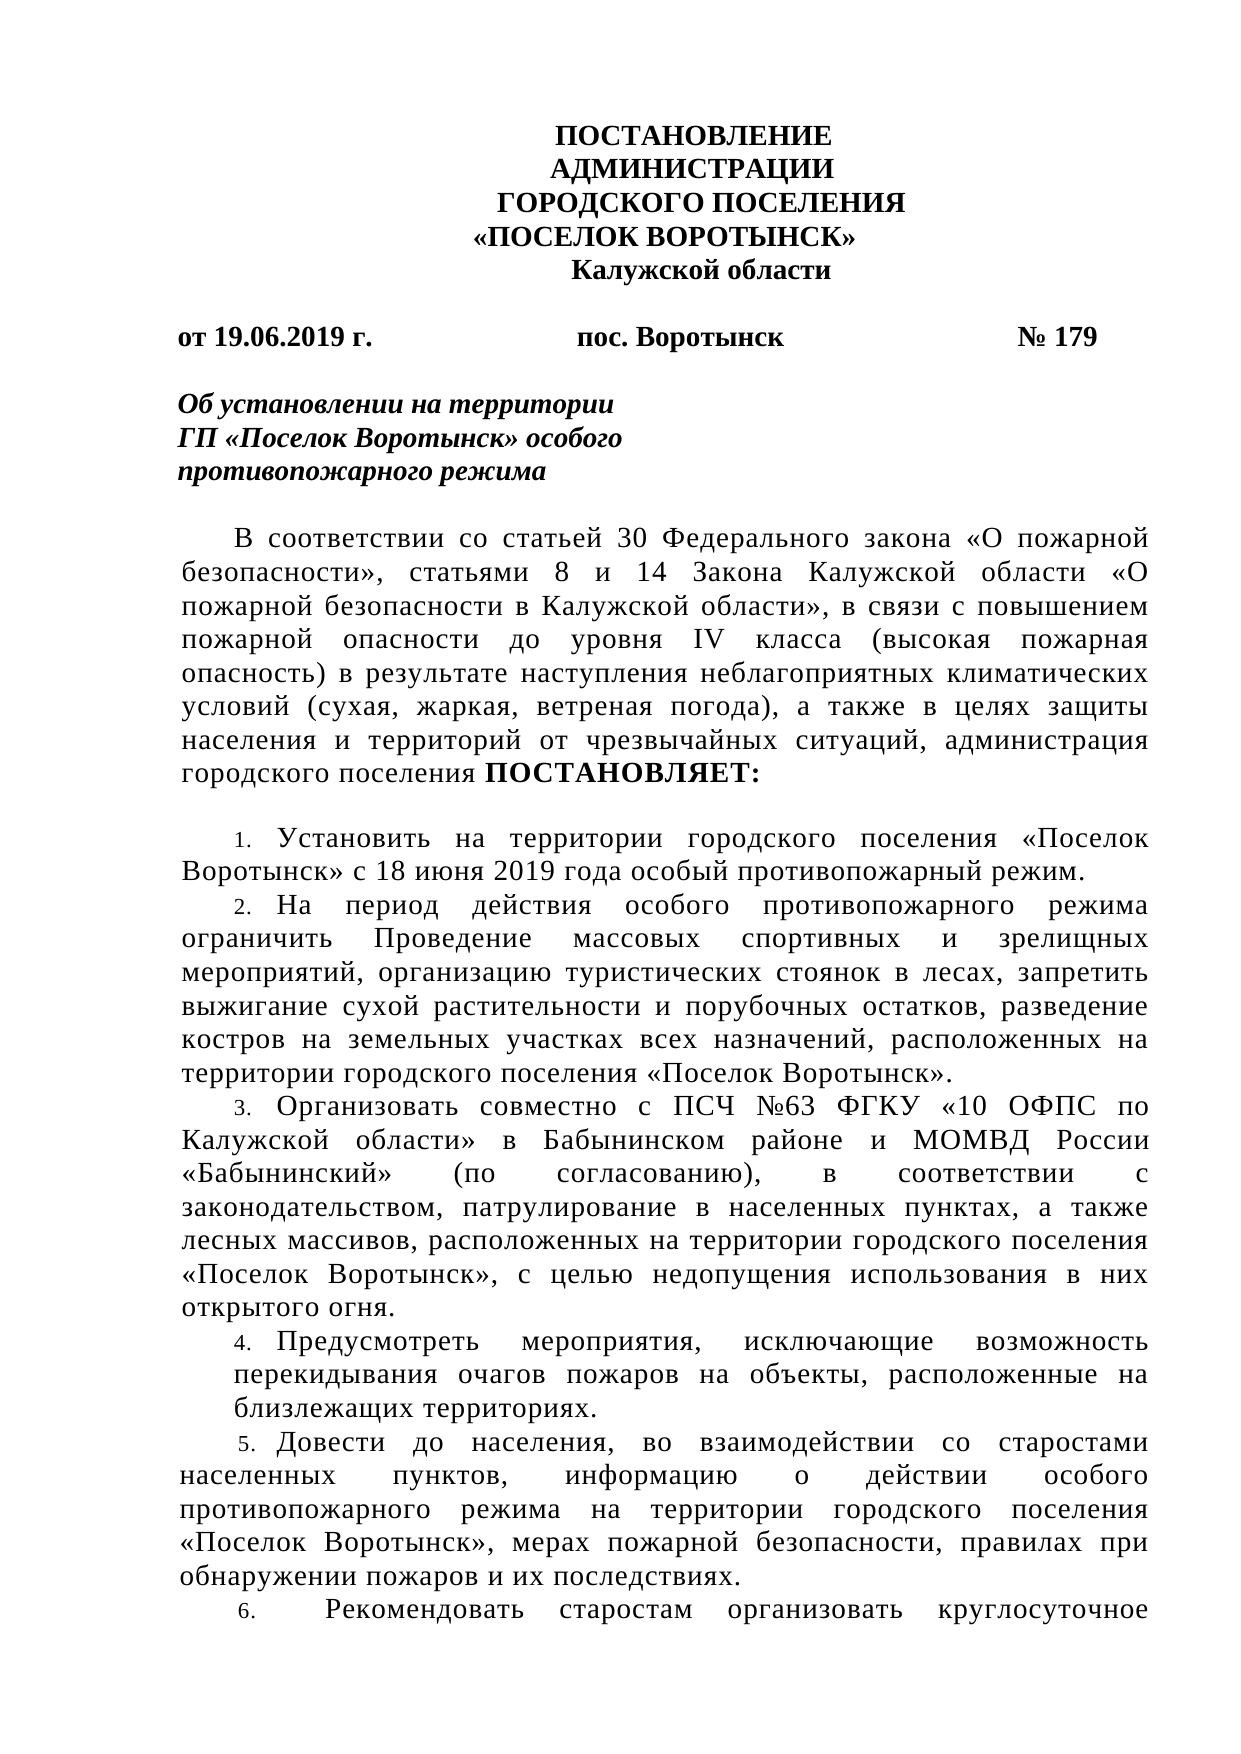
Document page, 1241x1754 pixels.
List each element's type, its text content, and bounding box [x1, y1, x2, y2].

text «ПОСЕЛОК ВОРОТЫНСК» [177, 219, 1152, 252]
title ПОСТАНОВЛЕНИЕ [177, 118, 1152, 152]
subtitle от 19.06.2019 г. пос. Воротынск № 179 [177, 319, 1152, 353]
subtitle Калужской области [177, 252, 1152, 286]
list Организовать совместно с ПСЧ №63 ФГКУ «10 ОФПС по Калужской области» в Бабынинском районе и МОМВД России «Бабынинский» (по согласованию), в соответствии с законодательством, патрулирование в населенных пунктах, а также лесных массивов, расположенных на территории городского поселения «Поселок Воротынск», с целью недопущения использования в них открытого огня. [181, 1088, 1149, 1323]
list Довести до населения, во взаимодействии со старостами населенных пунктов, информацию о действии особого противопожарного режима на территории городского поселения «Поселок Воротынск», мерах пожарной безопасности, правилах при обнаружении пожаров и их последствиях. [179, 1424, 1149, 1591]
list Установить на территории городского поселения «Поселок Воротынск» с 18 июня 2019 года особый противопожарный режим. [181, 820, 1149, 887]
subtitle Об установлении на территории [177, 386, 1152, 420]
text противопожарного режима [177, 453, 1152, 487]
subtitle ГОРОДСКОГО ПОСЕЛЕНИЯ [177, 185, 1152, 219]
subtitle АДМИНИСТРАЦИИ [177, 152, 1152, 185]
text ГП «Поселок Воротынск» особого [177, 420, 1152, 453]
list Предусмотреть мероприятия, исключающие возможность перекидывания очагов пожаров на объекты, расположенные на близлежащих территориях. [233, 1323, 1149, 1424]
text В соответствии со статьей 30 Федерального закона «О пожарной безопасности», статьями 8 и 14 Закона Калужской области «О пожарной безопасности в Калужской области», в связи с повышением пожарной опасности до уровня IV класса (высокая пожарная опасность) в результате наступления неблагоприятных климатических условий (сухая, жаркая, ветреная погода), а также в целях защиты населения и территорий от чрезвычайных ситуаций, администрация городского поселения ПОСТАНОВЛЯЕТ: [181, 521, 1149, 789]
list На период действия особого противопожарного режима ограничить Проведение массовых спортивных и зрелищных мероприятий, организацию туристических стоянок в лесах, запретить выжигание сухой растительности и порубочных остатков, разведение костров на земельных участках всех назначений, расположенных на территории городского поселения «Поселок Воротынск». [181, 887, 1149, 1088]
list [179, 1591, 1149, 1625]
